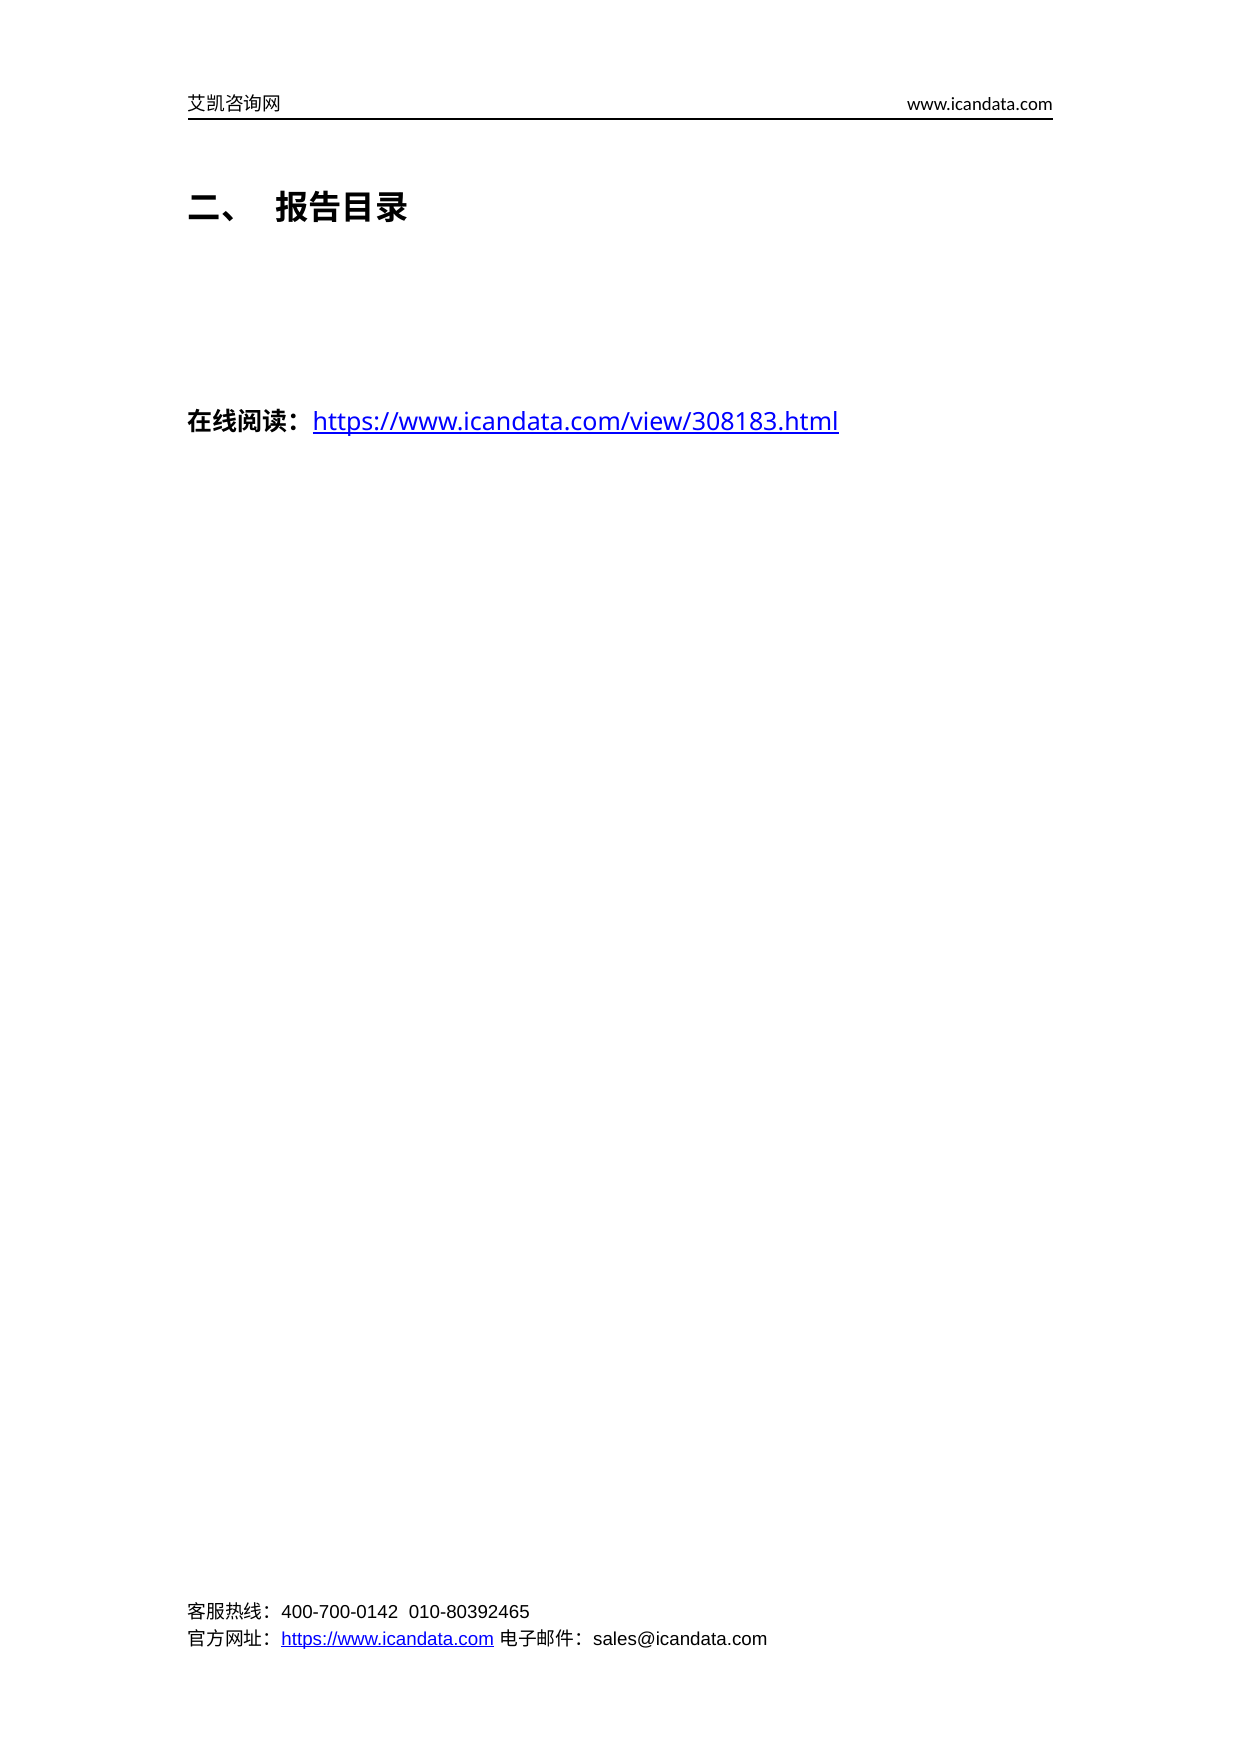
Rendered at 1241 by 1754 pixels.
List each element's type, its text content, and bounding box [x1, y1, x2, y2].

subtitle 报告目录 [187, 172, 1053, 237]
text 在线阅读：https://www.icandata.com/view/308183.html [187, 387, 1053, 452]
